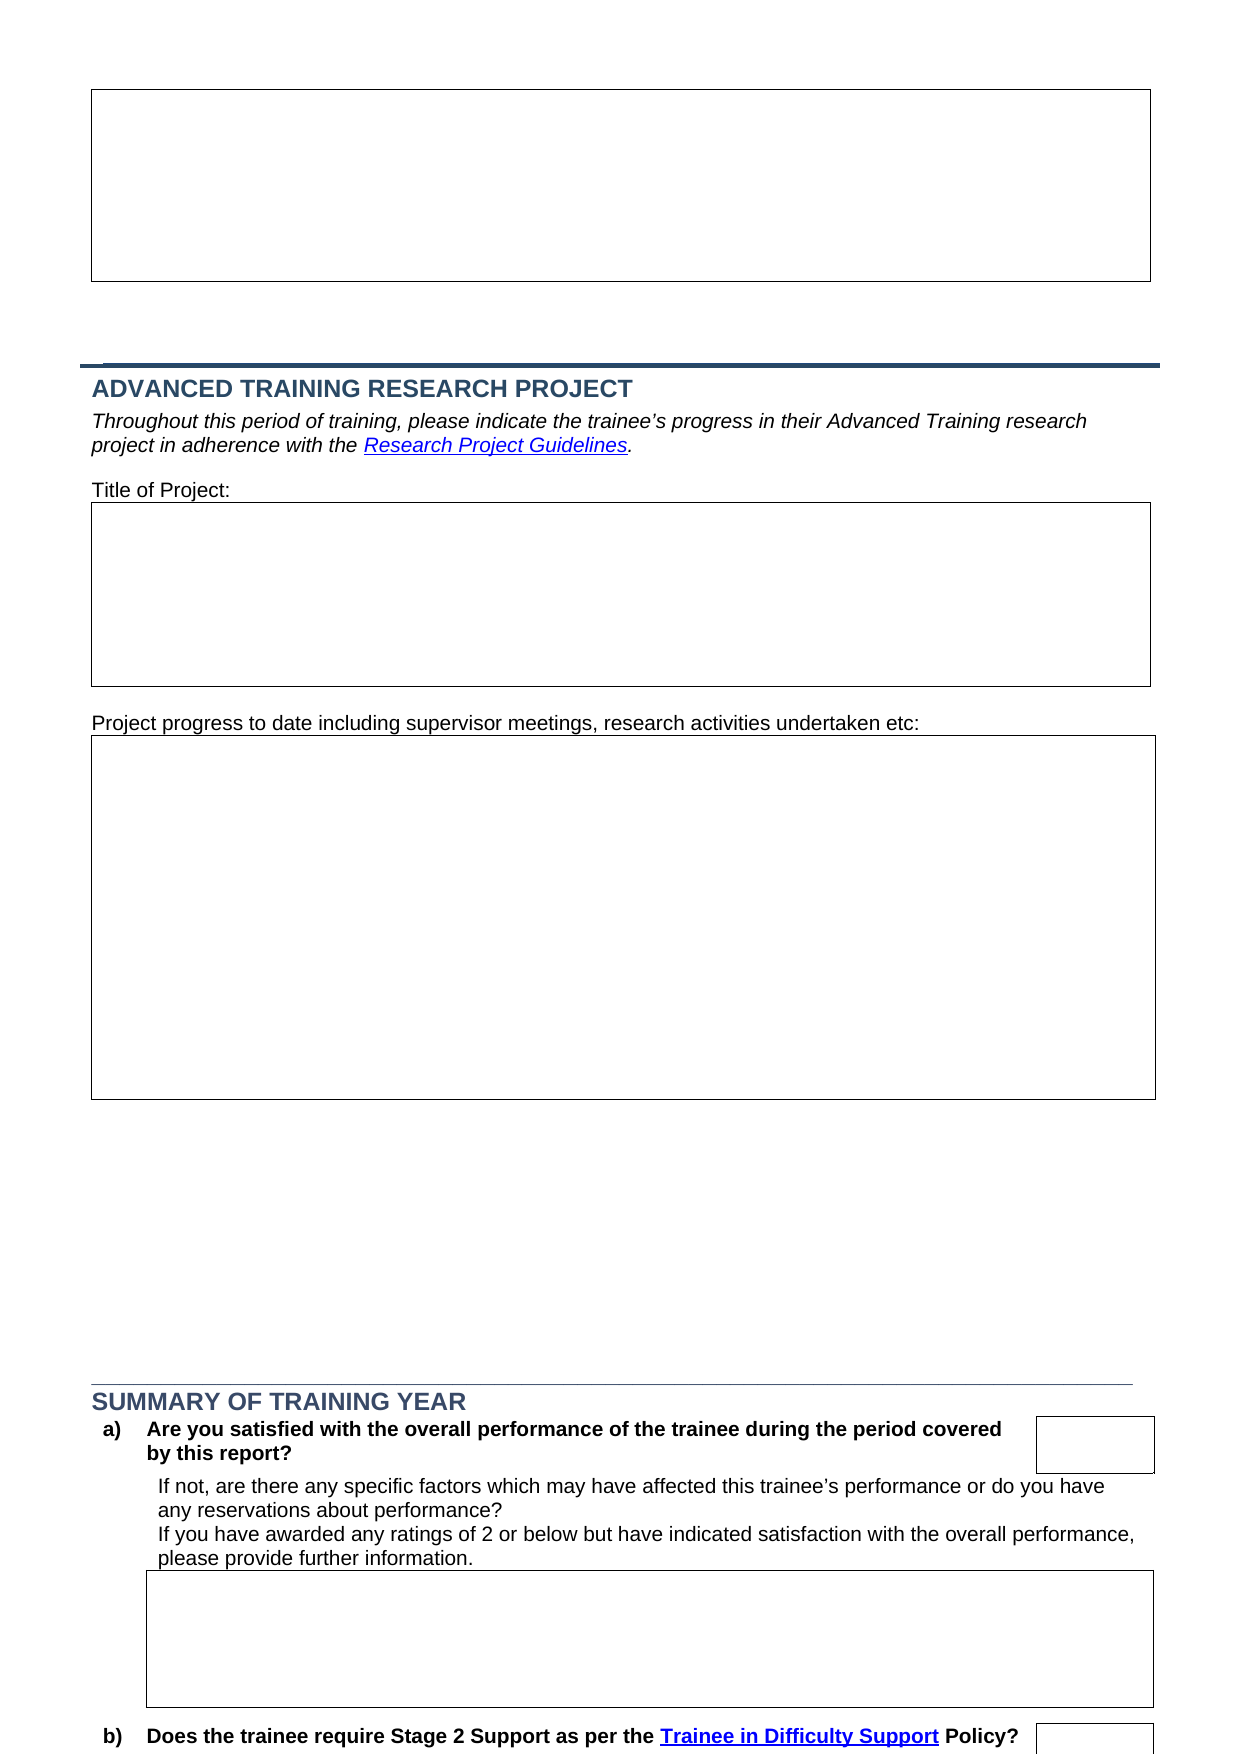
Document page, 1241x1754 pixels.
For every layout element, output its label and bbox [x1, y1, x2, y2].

table_cell [80, 89, 1160, 364]
